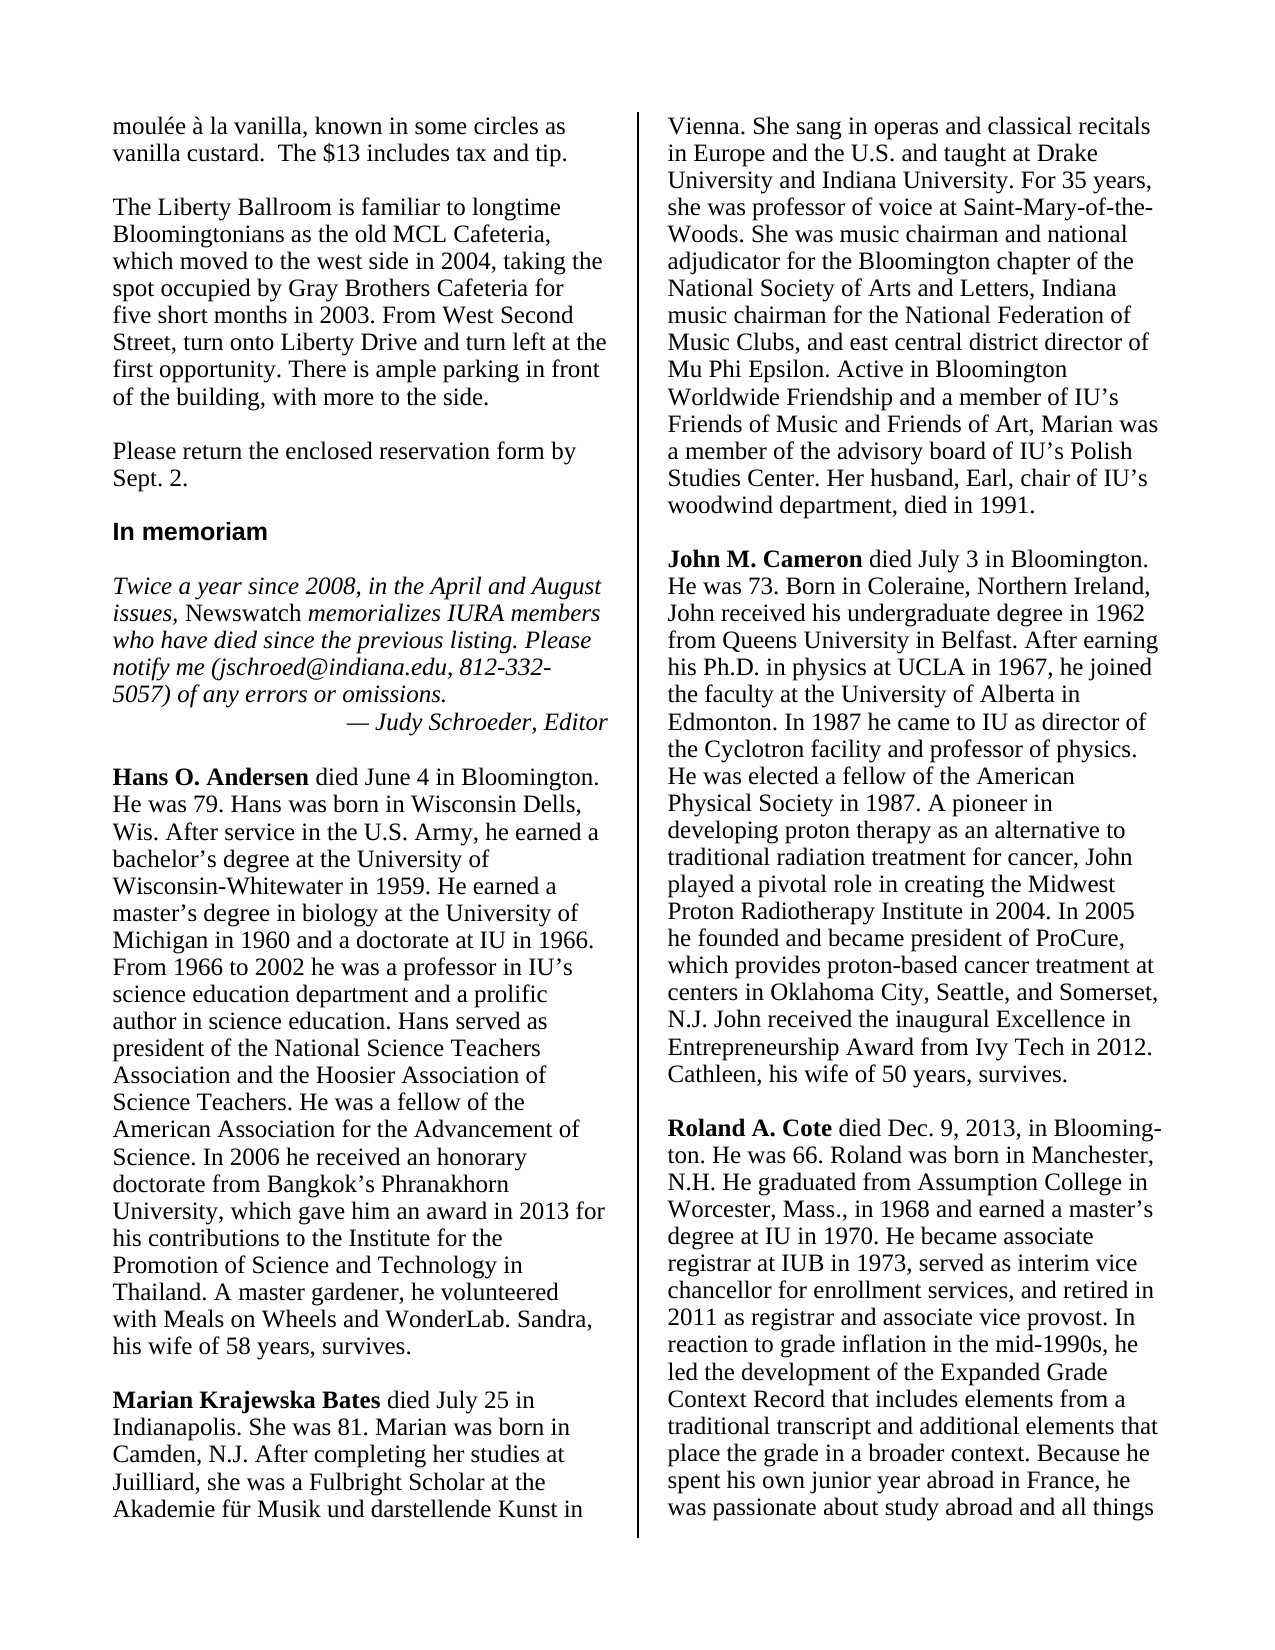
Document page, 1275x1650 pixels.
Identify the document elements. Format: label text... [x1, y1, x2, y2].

text Marian Krajewska Bates died July 25 in Indianapolis. She was 81. Marian was born in Camden, N.J. After completing her studies at Juilliard, she was a Fulbright Scholar at the Akademie für Musik und darstellende Kunst in Vienna. She sang in operas and classical recitals in Europe and the U.S. and taught at Drake University and Indiana University. For 35 years, she was professor of voice at Saint-Mary-of-the-Woods. She was music chairman and national adjudicator for the Bloomington chapter of the National Society of Arts and Letters, Indiana music chairman for the National Federation of Music Clubs, and east central district director of Mu Phi Epsilon. Active in Bloomington Worldwide Friendship and a member of IU’s Friends of Music and Friends of Art, Marian was a member of the advisory board of IU’s Polish Studies Center. Her husband, Earl, chair of IU’s woodwind department, died in 1991. [112, 1387, 607, 1522]
text Marian Krajewska Bates died July 25 in Indianapolis. She was 81. Marian was born in Camden, N.J. After completing her studies at Juilliard, she was a Fulbright Scholar at the Akademie für Musik und darstellende Kunst in Vienna. She sang in operas and classical recitals in Europe and the U.S. and taught at Drake University and Indiana University. For 35 years, she was professor of voice at Saint-Mary-of-the-Woods. She was music chairman and national adjudicator for the Bloomington chapter of the National Society of Arts and Letters, Indiana music chairman for the National Federation of Music Clubs, and east central district director of Mu Phi Epsilon. Active in Bloomington Worldwide Friendship and a member of IU’s Friends of Music and Friends of Art, Marian was a member of the advisory board of IU’s Polish Studies Center. Her husband, Earl, chair of IU’s woodwind department, died in 1991. [667, 112, 1162, 519]
text In memoriam [112, 519, 607, 546]
text Twice a year since 2008, in the April and August issues, Newswatch memorializes IURA members who have died since the previous listing. Please notify me (jschroed@indiana.edu, 812-332-5057) of any errors or omissions. [112, 573, 607, 708]
text — Judy Schroeder, Editor [112, 708, 607, 735]
text Hans O. Andersen died June 4 in Bloomington. He was 79. Hans was born in Wisconsin Dells, Wis. After service in the U.S. Army, he earned a bachelor’s degree at the University of Wisconsin-Whitewater in 1959. He earned a master’s degree in biology at the University of Michigan in 1960 and a doctorate at IU in 1966. From 1966 to 2002 he was a professor in IU’s science education department and a prolific author in science education. Hans served as president of the National Science Teachers Association and the Hoosier Association of Science Teachers. He was a fellow of the American Association for the Advancement of Science. In 2006 he received an honorary doctorate from Bangkok’s Phranakhorn University, which gave him an award in 2013 for his contributions to the Institute for the Promotion of Science and Technology in Thailand. A master gardener, he volunteered with Meals on Wheels and WonderLab. Sandra, his wife of 58 years, survives. [112, 764, 607, 1360]
text The Liberty Ballroom is familiar to longtime Bloomingtonians as the old MCL Cafeteria, which moved to the west side in 2004, taking the spot occupied by Gray Brothers Cafeteria for five short months in 2003. From West Second Street, turn onto Liberty Drive and turn left at the first opportunity. There is ample parking in front of the building, with more to the side. [112, 194, 607, 410]
text Please return the enclosed reservation form by Sept. 2. [112, 437, 607, 492]
text John M. Cameron died July 3 in Bloomington. He was 73. Born in Coleraine, Northern Ireland, John received his undergraduate degree in 1962 from Queens University in Belfast. After earning his Ph.D. in physics at UCLA in 1967, he joined the faculty at the University of Alberta in Edmonton. In 1987 he came to IU as director of the Cyclotron facility and professor of physics. He was elected a fellow of the American Physical Society in 1987. A pioneer in developing proton therapy as an alternative to traditional radiation treatment for cancer, John played a pivotal role in creating the Midwest Proton Radiotherapy Institute in 2004. In 2005 he founded and became president of ProCure, which provides proton-based cancer treatment at centers in Oklahoma City, Seattle, and Somerset, N.J. John received the inaugural Excellence in Entrepreneurship Award from Ivy Tech in 2012. Cathleen, his wife of 50 years, survives. [667, 546, 1162, 1087]
